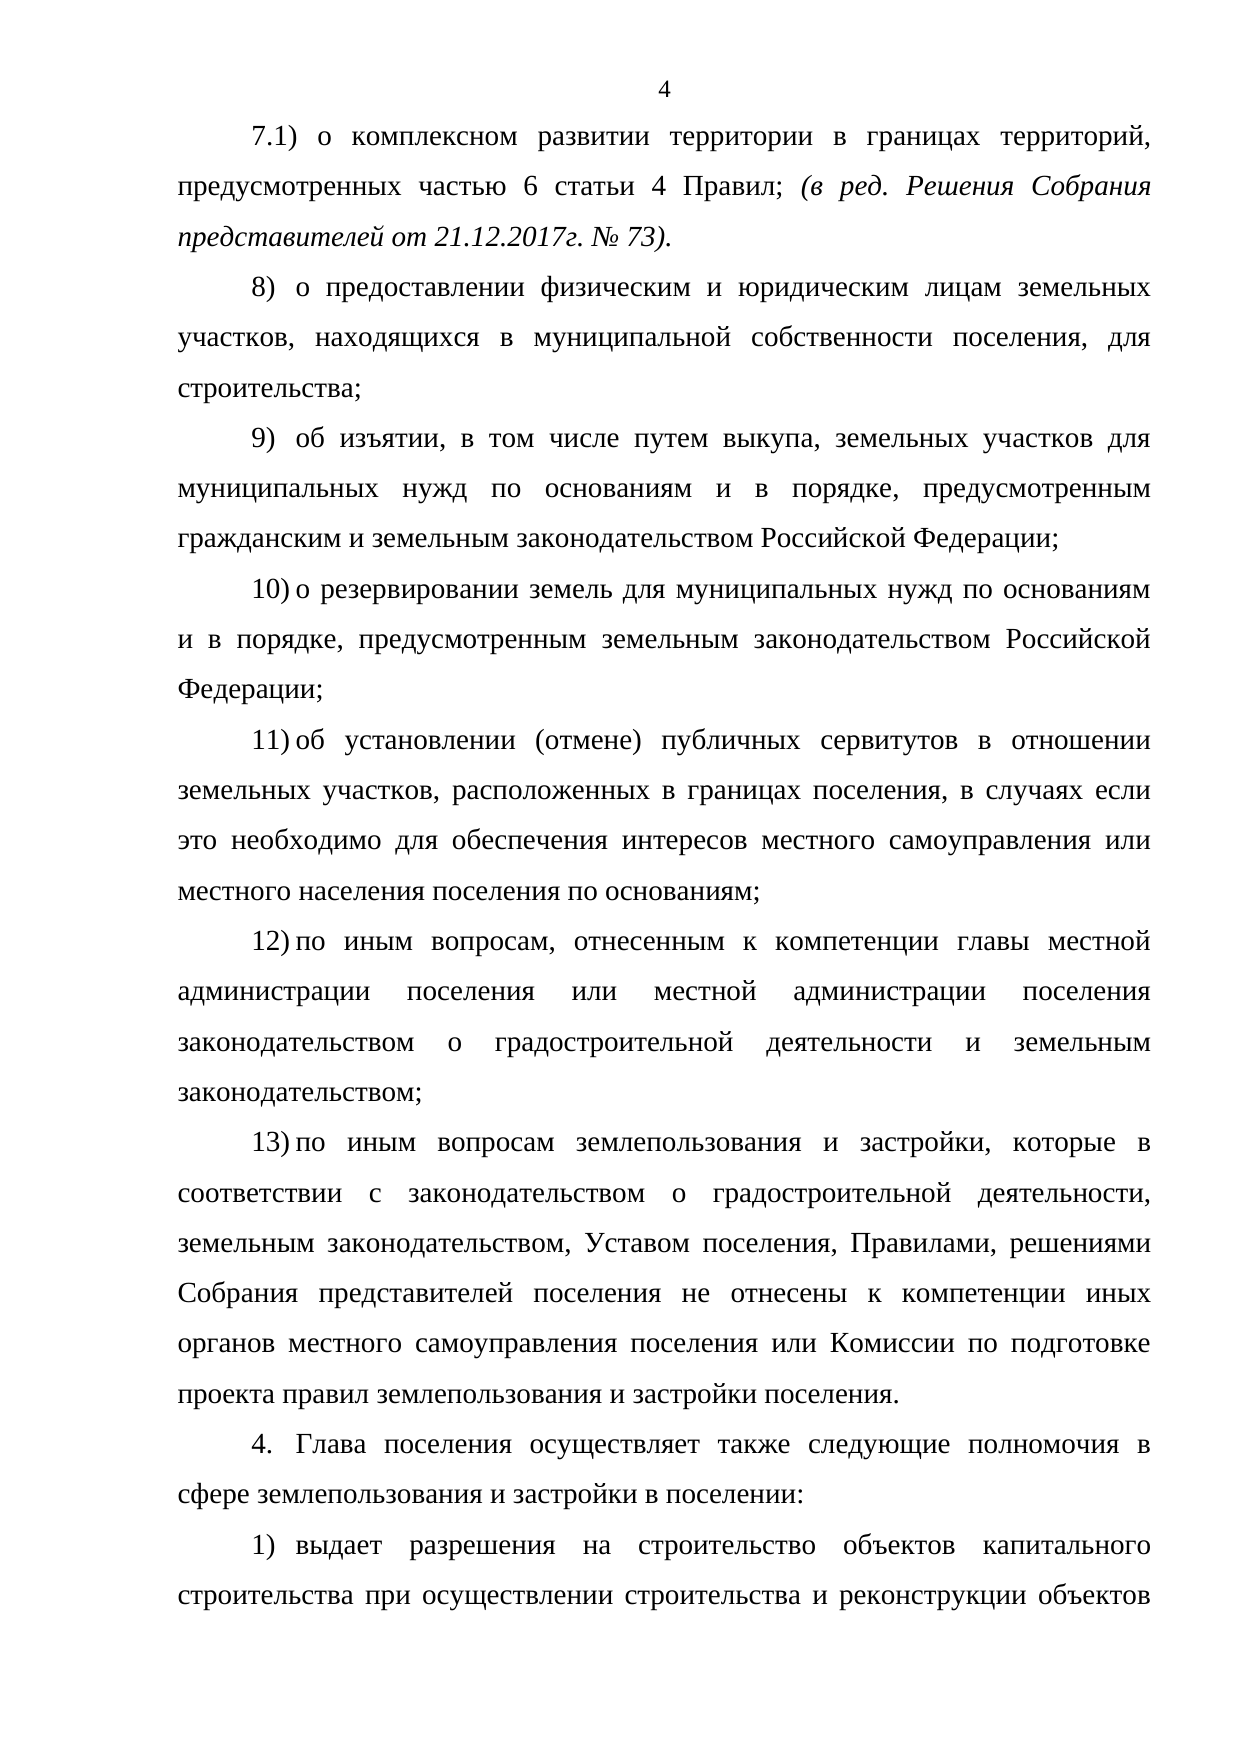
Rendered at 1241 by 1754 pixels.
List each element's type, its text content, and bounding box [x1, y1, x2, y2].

text 7.1) о комплексном развитии территории в границах территорий, предусмотренных частью 6 статьи 4 Правил; (в ред. Решения Собрания представителей от 21.12.2017г. № 73). [177, 118, 1152, 252]
list об установлении (отмене) публичных сервитутов в отношении земельных участков, расположенных в границах поселения, в случаях если это необходимо для обеспечения интересов местного самоуправления или местного населения поселения по основаниям; [177, 722, 1152, 906]
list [177, 1527, 1152, 1611]
list о резервировании земель для муниципальных нужд по основаниям и в порядке, предусмотренным земельным законодательством Российской Федерации; [177, 571, 1152, 705]
list по иным вопросам землепользования и застройки, которые в соответствии с законодательством о градостроительной деятельности, земельным законодательством, Уставом поселения, Правилами, решениями Собрания представителей поселения не отнесены к компетенции иных органов местного самоуправления поселения или Комиссии по подготовке проекта правил землепользования и застройки поселения. [177, 1124, 1152, 1409]
list Глава поселения осуществляет также следующие полномочия в сфере землепользования и застройки в поселении: [177, 1426, 1152, 1510]
list по иным вопросам, отнесенным к компетенции главы местной администрации поселения или местной администрации поселения законодательством о градостроительной деятельности и земельным законодательством; [177, 923, 1152, 1108]
list об изъятии, в том числе путем выкупа, земельных участков для муниципальных нужд по основаниям и в порядке, предусмотренным гражданским и земельным законодательством Российской Федерации; [177, 420, 1152, 554]
list о предоставлении физическим и юридическим лицам земельных участков, находящихся в муниципальной собственности поселения, для строительства; [177, 269, 1152, 403]
